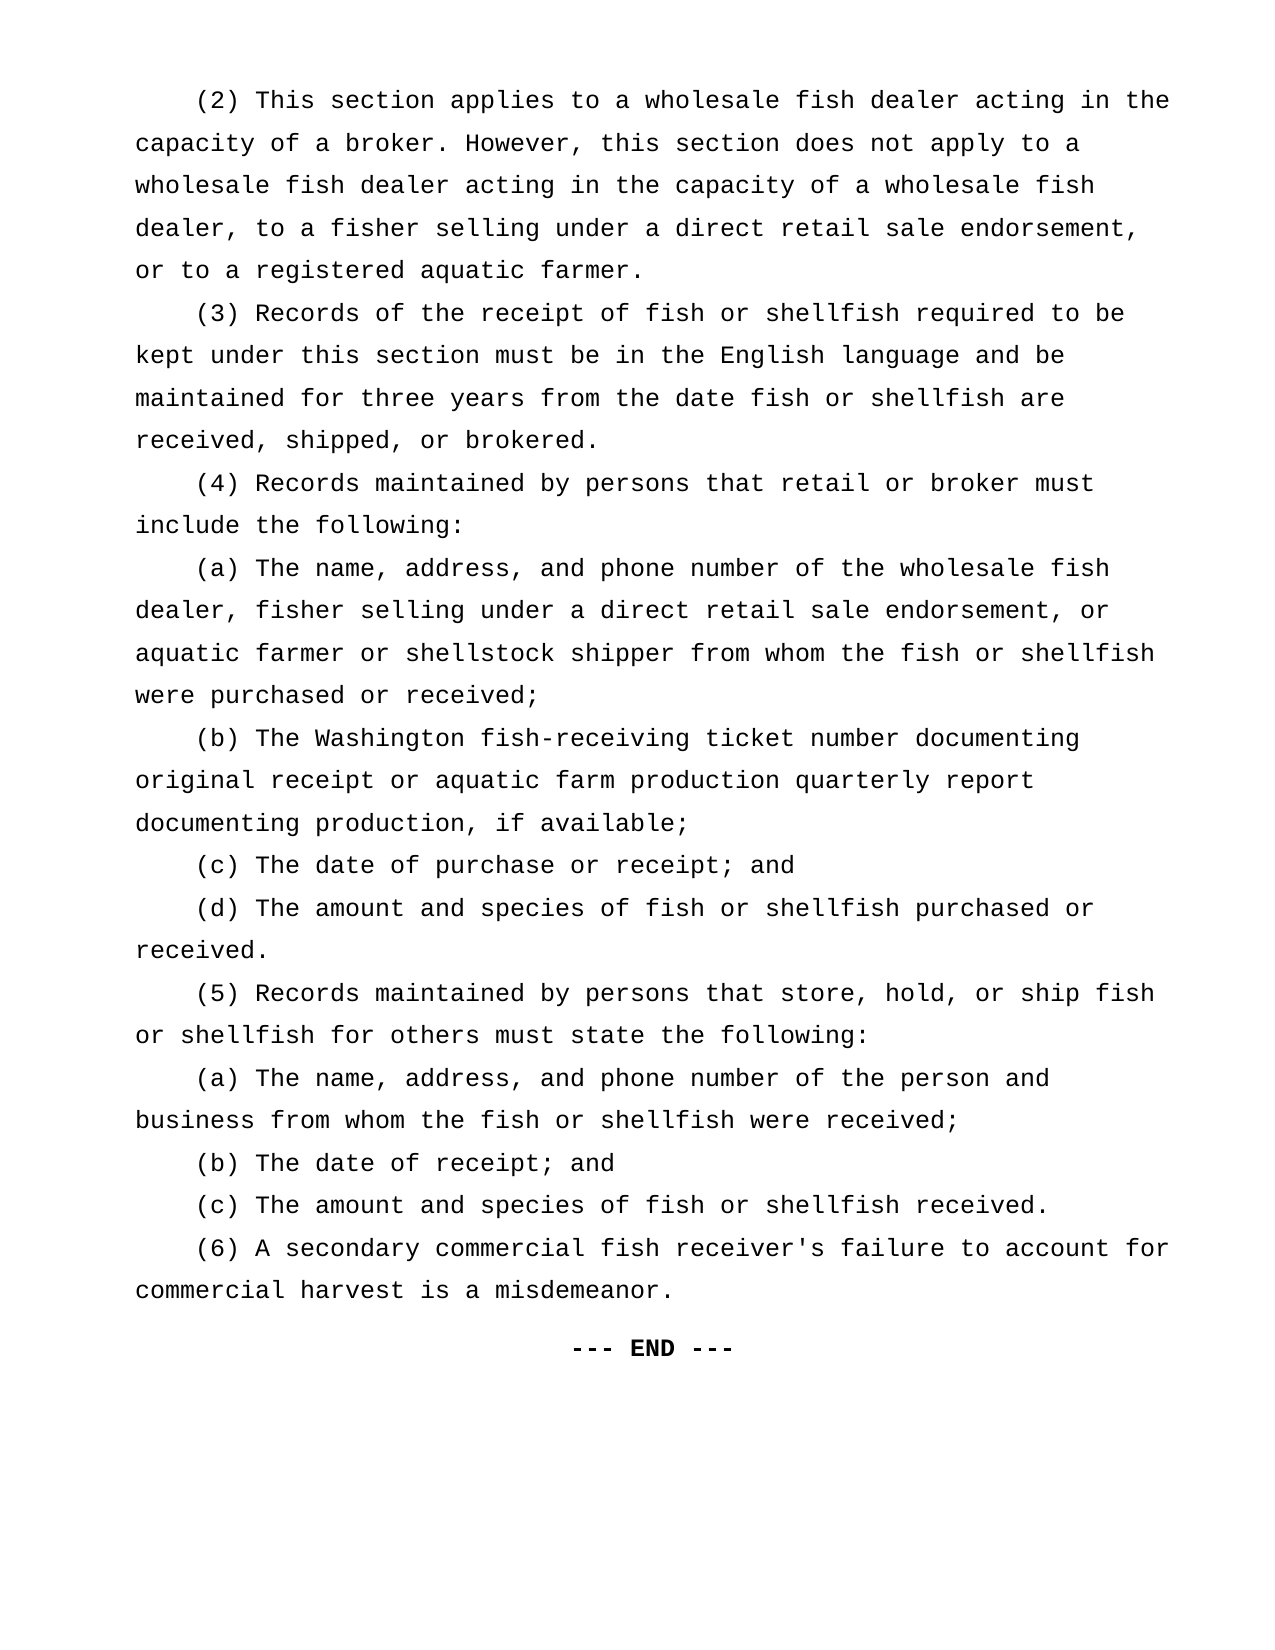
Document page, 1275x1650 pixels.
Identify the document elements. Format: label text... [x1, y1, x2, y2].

text (b) The Washington fish-receiving ticket number documenting original receipt or aquatic farm production quarterly report documenting production, if available; [135, 712, 1170, 840]
text (c) The amount and species of fish or shellfish received. [135, 1180, 1170, 1222]
text (c) The date of purchase or receipt; and [135, 840, 1170, 882]
text (4) Records maintained by persons that retail or broker must include the following: [135, 457, 1170, 542]
text (5) Records maintained by persons that store, hold, or ship fish or shellfish for others must state the following: [135, 967, 1170, 1052]
text --- END --- [135, 1336, 1170, 1364]
text (a) The name, address, and phone number of the person and business from whom the fish or shellfish were received; [135, 1052, 1170, 1137]
text (a) The name, address, and phone number of the wholesale fish dealer, fisher selling under a direct retail sale endorsement, or aquatic farmer or shellstock shipper from whom the fish or shellfish were purchased or received; [135, 542, 1170, 712]
text (3) Records of the receipt of fish or shellfish required to be kept under this section must be in the English language and be maintained for three years from the date fish or shellfish are received, shipped, or brokered. [135, 287, 1170, 457]
text (b) The date of receipt; and [135, 1137, 1170, 1180]
text (d) The amount and species of fish or shellfish purchased or received. [135, 882, 1170, 967]
text (6) A secondary commercial fish receiver's failure to account for commercial harvest is a misdemeanor. [135, 1222, 1170, 1307]
text (2) This section applies to a wholesale fish dealer acting in the capacity of a broker. However, this section does not apply to a wholesale fish dealer acting in the capacity of a wholesale fish dealer, to a fisher selling under a direct retail sale endorsement, or to a registered aquatic farmer. [135, 75, 1170, 287]
